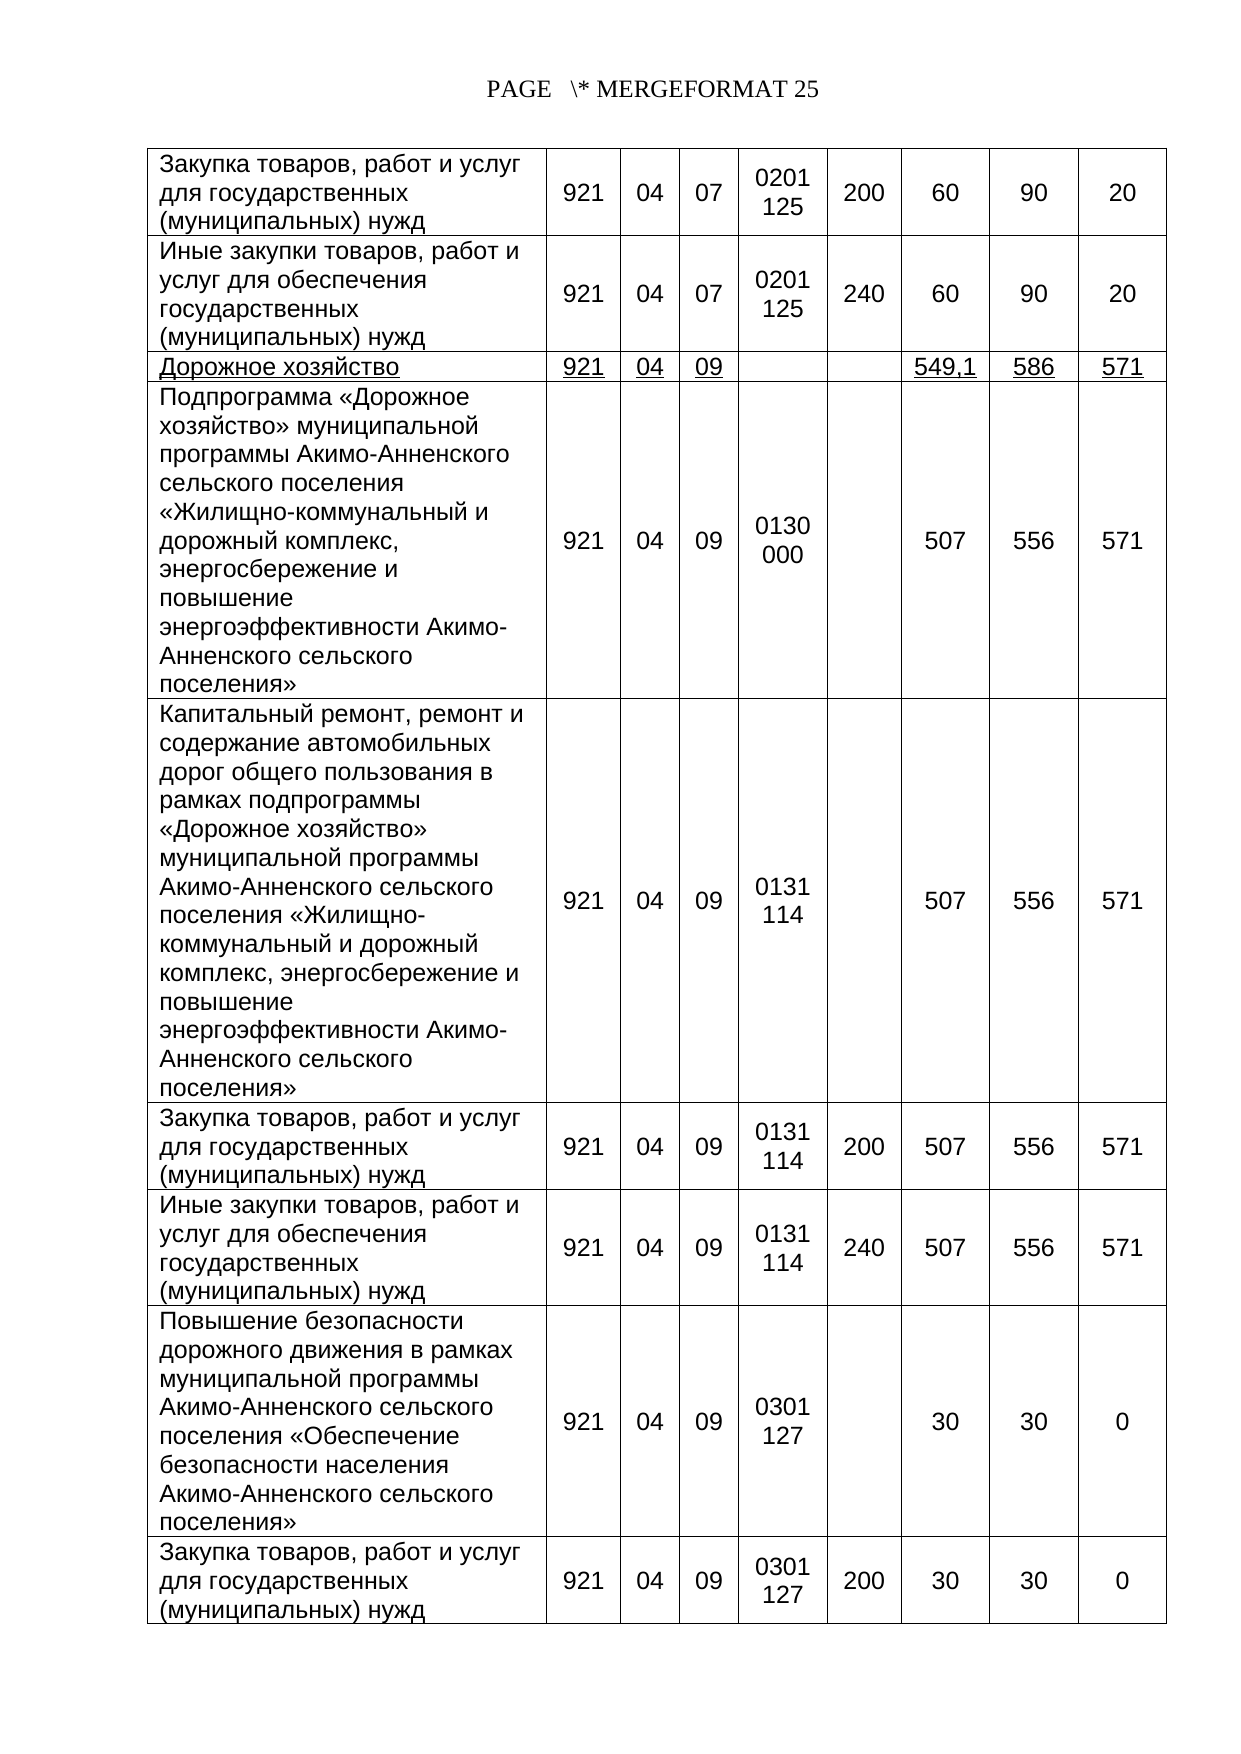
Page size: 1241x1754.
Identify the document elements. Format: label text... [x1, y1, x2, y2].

table_cell Повышение безопасности дорожного движения в рамках муниципальной программы Акимо-Анненского сельского поселения «Обеспечение безопасности населения Акимо-Анненского сельского поселения» [148, 1306, 546, 1536]
table_cell 09 [680, 352, 738, 381]
table_cell 04 [621, 1190, 679, 1305]
table_cell 90 [990, 149, 1078, 235]
table_cell 04 [621, 1306, 679, 1536]
table_cell Подпрограмма «Дорожное хозяйство» муниципальной программы Акимо-Анненского сельского поселения «Жилищно-коммунальный и дорожный комплекс, энергосбережение и повышение энергоэффективности Акимо-Анненского сельского поселения» [148, 382, 546, 698]
table_cell 571 [1079, 352, 1166, 381]
table_cell 507 [902, 699, 989, 1102]
table_cell 30 [902, 1306, 989, 1536]
table_cell 0201125 [739, 149, 827, 235]
table_cell 556 [990, 382, 1078, 698]
table_cell 20 [1079, 236, 1166, 351]
table_cell 921 [547, 149, 620, 235]
table_cell 30 [990, 1537, 1078, 1623]
table_cell Иные закупки товаров, работ и услуг для обеспечения государственных (муниципальных) нужд [148, 236, 546, 351]
table_cell 0 [1079, 1537, 1166, 1623]
table_cell 556 [990, 1190, 1078, 1305]
table_cell 04 [621, 149, 679, 235]
table_cell 09 [680, 1306, 738, 1536]
table_cell 04 [621, 352, 679, 381]
table_cell Закупка товаров, работ и услуг для государственных (муниципальных) нужд [148, 1537, 546, 1623]
table_cell [828, 352, 901, 381]
table_cell 921 [547, 382, 620, 698]
table_cell 30 [902, 1537, 989, 1623]
table_cell 0130000 [739, 382, 827, 698]
table_cell [828, 382, 901, 698]
table_cell 04 [621, 382, 679, 698]
table_cell 90 [990, 236, 1078, 351]
table_cell 0131114 [739, 1103, 827, 1189]
table_cell 571 [1079, 382, 1166, 698]
table_cell 09 [680, 699, 738, 1102]
table_cell [828, 699, 901, 1102]
table_cell 921 [547, 236, 620, 351]
table_cell 240 [828, 1190, 901, 1305]
table_cell 0301127 [739, 1306, 827, 1536]
table_cell 04 [621, 1537, 679, 1623]
table_cell 507 [902, 1190, 989, 1305]
table_cell 04 [621, 236, 679, 351]
table_cell 60 [902, 149, 989, 235]
table_cell 571 [1079, 699, 1166, 1102]
table_cell 921 [547, 1537, 620, 1623]
table_cell 07 [680, 236, 738, 351]
table_cell 0131114 [739, 699, 827, 1102]
table_cell Закупка товаров, работ и услуг для государственных (муниципальных) нужд [148, 149, 546, 235]
table_cell 200 [828, 1537, 901, 1623]
table_cell 507 [902, 382, 989, 698]
table_cell 0301127 [739, 1537, 827, 1623]
table_cell 921 [547, 1103, 620, 1189]
table_cell 09 [680, 1190, 738, 1305]
table_cell [828, 1306, 901, 1536]
table_cell 07 [680, 149, 738, 235]
table_cell 921 [547, 1306, 620, 1536]
table_cell 09 [680, 1537, 738, 1623]
table_cell 0201125 [739, 236, 827, 351]
table_cell 507 [902, 1103, 989, 1189]
table_cell 921 [547, 1190, 620, 1305]
table_cell 0 [1079, 1306, 1166, 1536]
table_cell 586 [990, 352, 1078, 381]
table_cell 09 [680, 1103, 738, 1189]
table_cell 60 [902, 236, 989, 351]
table_cell Закупка товаров, работ и услуг для государственных (муниципальных) нужд [148, 1103, 546, 1189]
table_cell 04 [621, 1103, 679, 1189]
table_cell 0131114 [739, 1190, 827, 1305]
table_cell Иные закупки товаров, работ и услуг для обеспечения государственных (муниципальных) нужд [148, 1190, 546, 1305]
table_cell Дорожное хозяйство [148, 352, 546, 381]
table_cell 200 [828, 1103, 901, 1189]
table_cell 556 [990, 699, 1078, 1102]
table_cell 556 [990, 1103, 1078, 1189]
table_cell 571 [1079, 1190, 1166, 1305]
table_cell 200 [828, 149, 901, 235]
table_cell 20 [1079, 149, 1166, 235]
table_cell 921 [547, 352, 620, 381]
table_cell Капитальный ремонт, ремонт и содержание автомобильных дорог общего пользования в рамках подпрограммы «Дорожное хозяйство» муниципальной программы Акимо-Анненского сельского поселения «Жилищно-коммунальный и дорожный комплекс, энергосбережение и повышение энергоэффективности Акимо-Анненского сельского поселения» [148, 699, 546, 1102]
table_cell 571 [1079, 1103, 1166, 1189]
table_cell 921 [547, 699, 620, 1102]
table_cell 30 [990, 1306, 1078, 1536]
table_cell 549,1 [902, 352, 989, 381]
table_cell 04 [621, 699, 679, 1102]
table_cell 240 [828, 236, 901, 351]
table_cell [739, 352, 827, 381]
table_cell 09 [680, 382, 738, 698]
